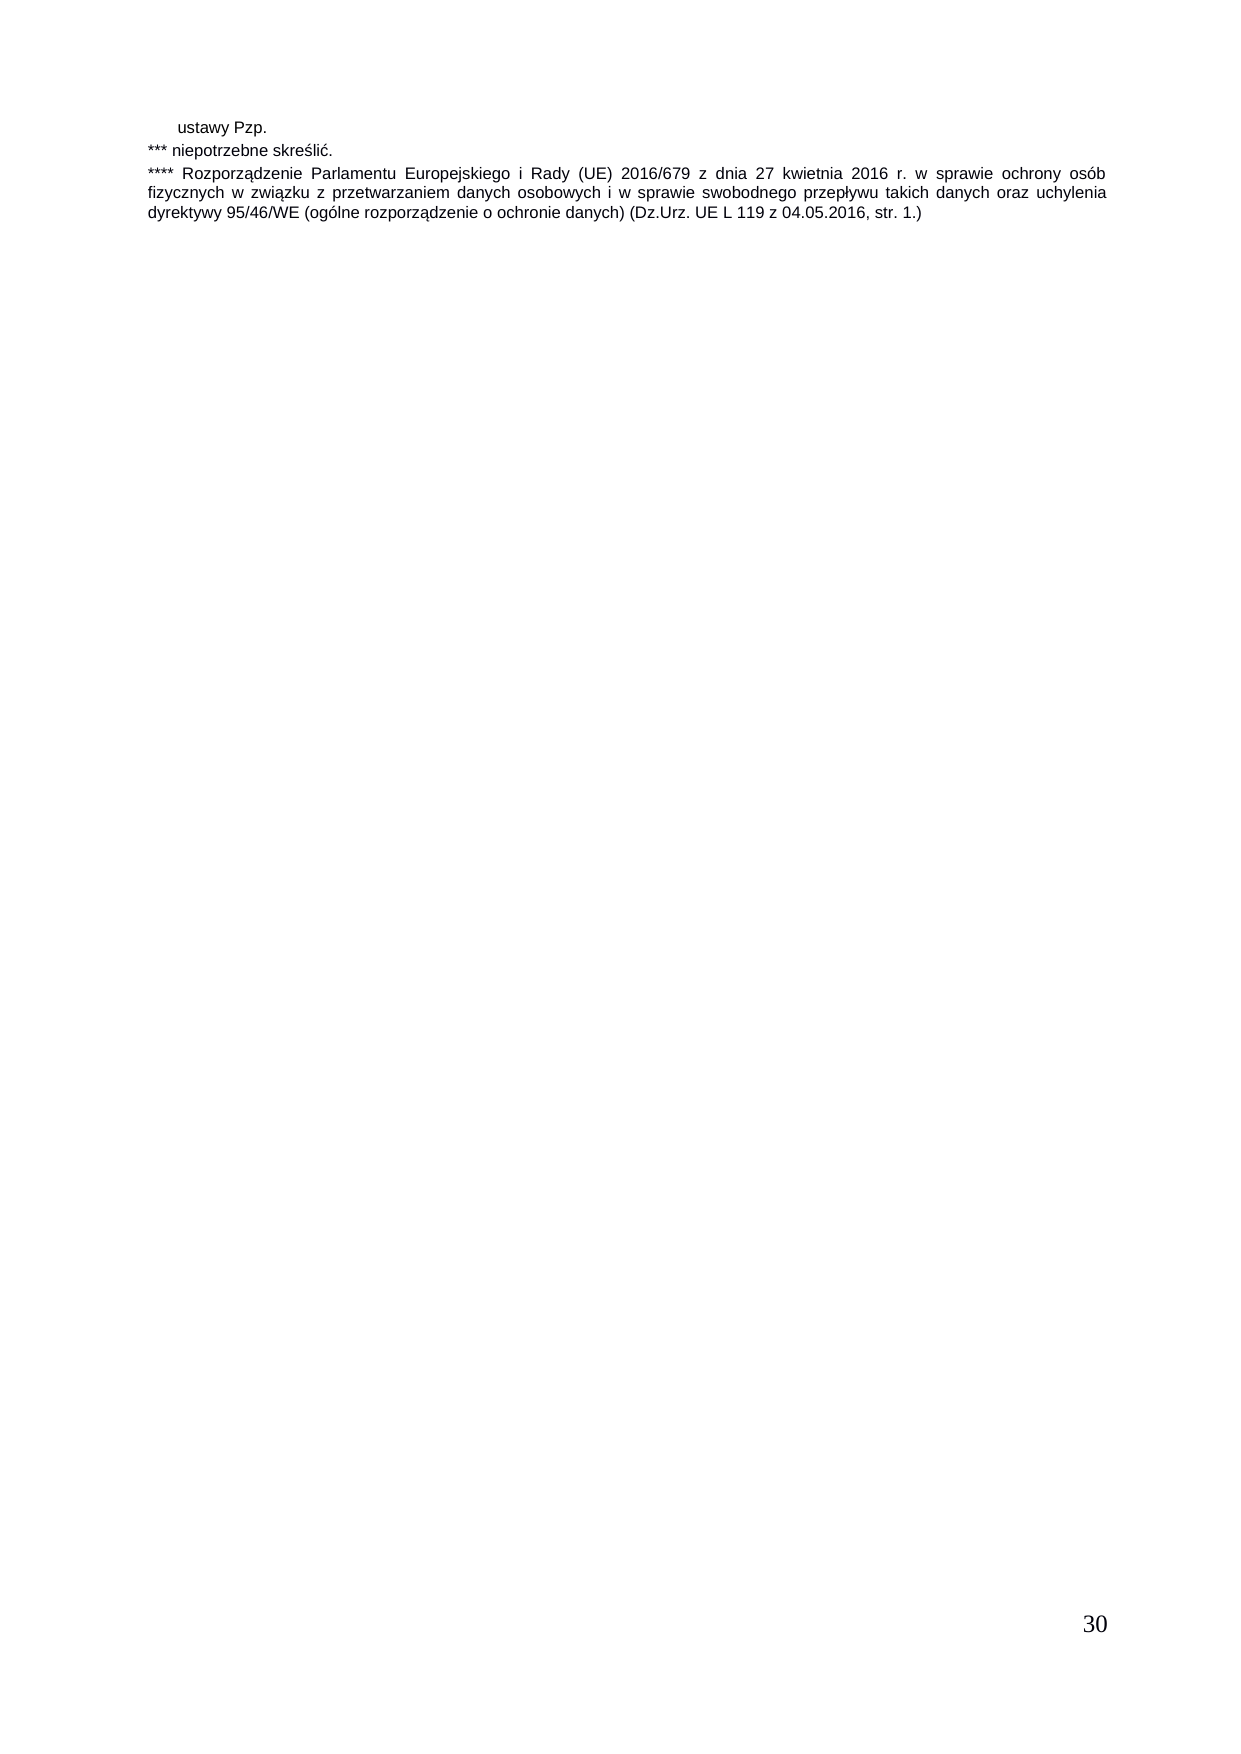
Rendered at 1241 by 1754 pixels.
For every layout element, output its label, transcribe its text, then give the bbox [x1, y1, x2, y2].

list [148, 118, 1107, 137]
text *** niepotrzebne skreślić. [148, 141, 1107, 160]
text **** Rozporządzenie Parlamentu Europejskiego i Rady (UE) 2016/679 z dnia 27 kwietnia 2016 r. w sprawie ochrony osób fizycznych w związku z przetwarzaniem danych osobowych i w sprawie swobodnego przepływu takich danych oraz uchylenia dyrektywy 95/46/WE (ogólne rozporządzenie o ochronie danych) (Dz.Urz. UE L 119 z 04.05.2016, str. 1.) [148, 164, 1107, 222]
